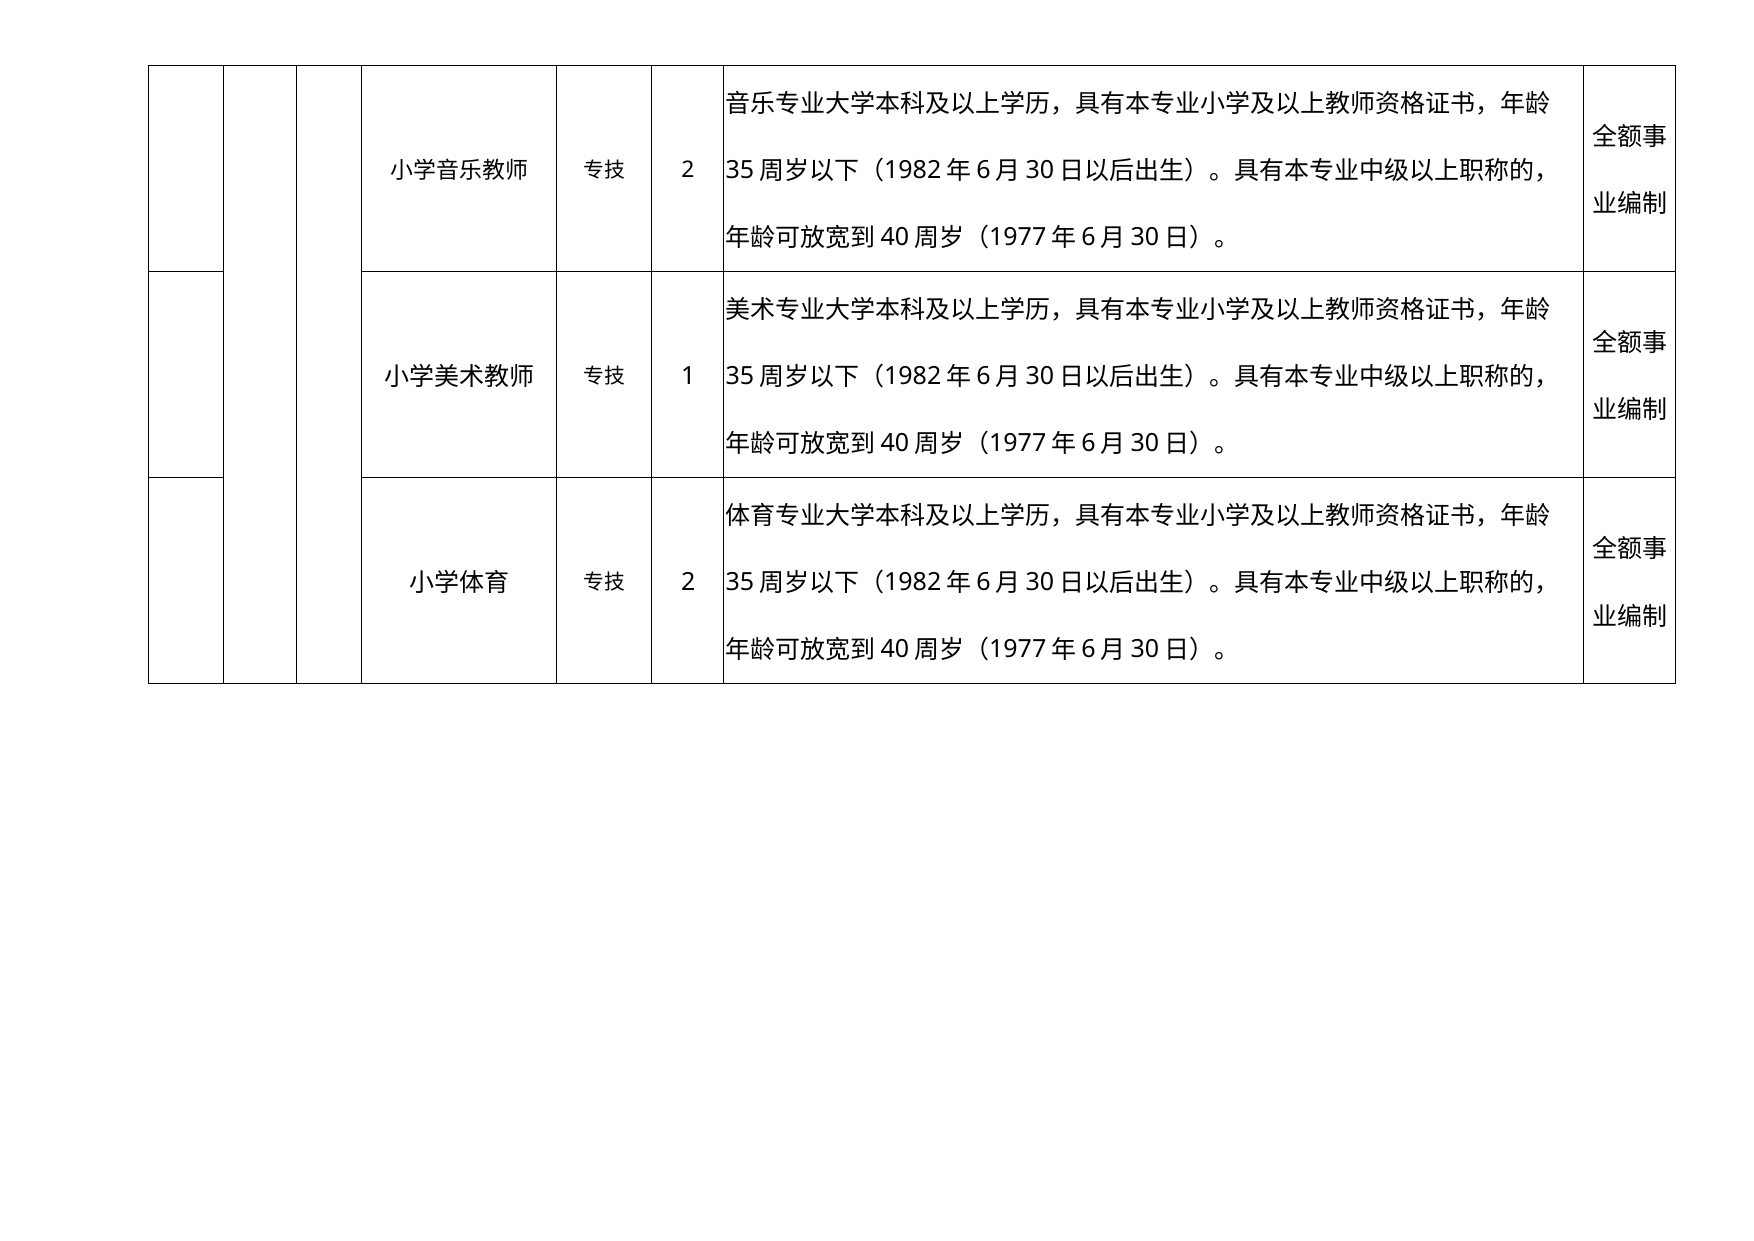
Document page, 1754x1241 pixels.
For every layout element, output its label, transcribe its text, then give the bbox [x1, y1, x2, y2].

table_cell [149, 66, 223, 271]
table_cell 专技 [557, 272, 651, 477]
table_cell 2 [652, 478, 723, 683]
picture [150, 340, 224, 344]
table_cell 小学音乐教师 [362, 66, 556, 271]
table_cell 小学体育 [362, 478, 556, 683]
table_cell 专技 [557, 478, 651, 683]
table_cell 全额事业编制 [1584, 272, 1675, 477]
table_cell 音乐专业大学本科及以上学历，具有本专业小学及以上教师资格证书，年龄35周岁以下（1982年6月30日以后出生）。具有本专业中级以上职称的，年龄可放宽到40周岁（1977年6月30日）。 [724, 66, 1583, 271]
table_cell 1 [652, 272, 723, 477]
table_cell 全额事业编制 [1584, 478, 1675, 683]
table_cell 美术专业大学本科及以上学历，具有本专业小学及以上教师资格证书，年龄35周岁以下（1982年6月30日以后出生）。具有本专业中级以上职称的，年龄可放宽到40周岁（1977年6月30日）。 [724, 272, 1583, 477]
table_cell [149, 272, 223, 477]
table_cell [149, 478, 223, 683]
table_cell 小学美术教师 [362, 272, 556, 477]
table_cell 2 [652, 66, 723, 271]
table_cell 体育专业大学本科及以上学历，具有本专业小学及以上教师资格证书，年龄35周岁以下（1982年6月30日以后出生）。具有本专业中级以上职称的，年龄可放宽到40周岁（1977年6月30日）。 [724, 478, 1583, 683]
table_cell 全额事业编制 [1584, 66, 1675, 271]
table_cell 专技 [557, 66, 651, 271]
